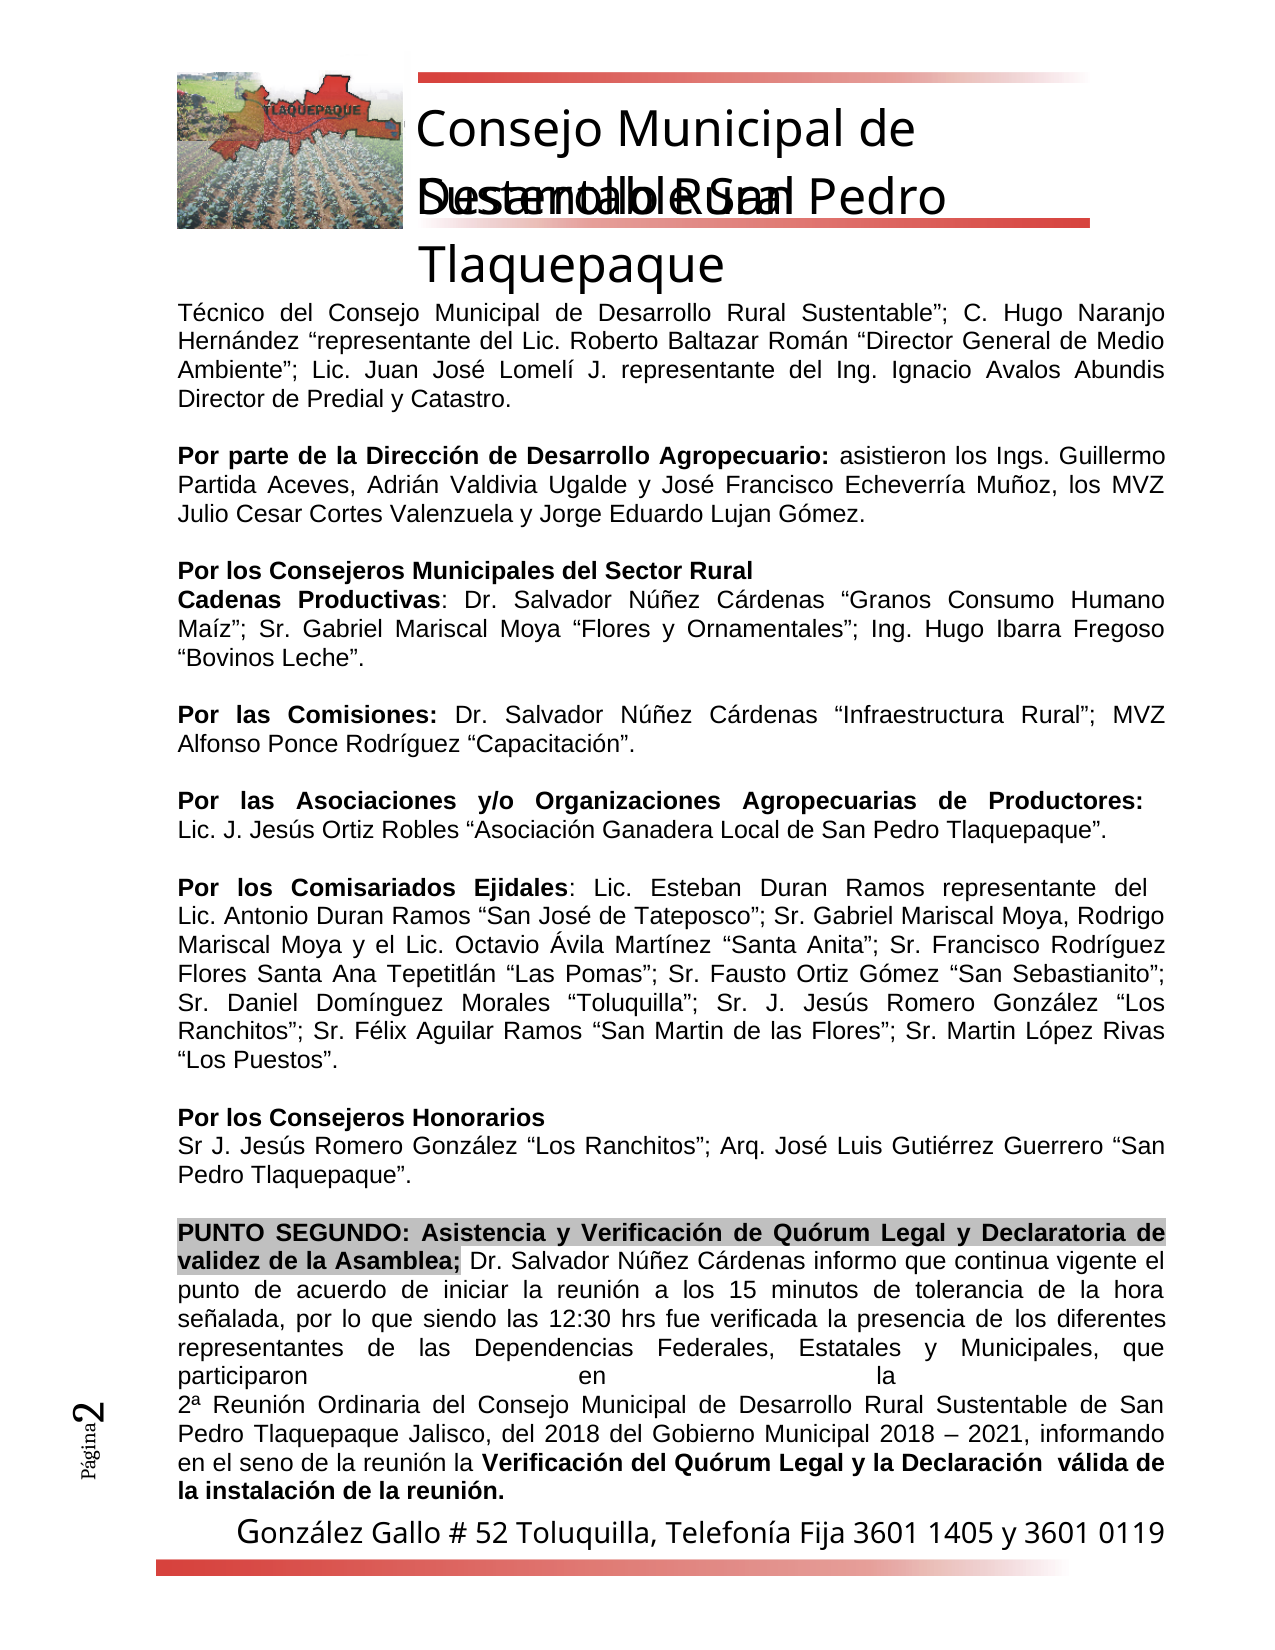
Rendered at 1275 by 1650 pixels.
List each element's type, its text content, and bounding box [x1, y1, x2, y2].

picture [156, 1558, 1074, 1576]
picture [417, 217, 1091, 228]
text PUNTO SEGUNDO: Asistencia y Verificación de Quórum Legal y Declaratoria de validez de la Asamblea; Dr. Salvador Núñez Cárdenas informo que continua vigente el punto de acuerdo de iniciar la reunión a los 15 minutos de tolerancia de la hora señalada, por lo que siendo las 12:30 hrs fue verificada la presencia de los diferentes representantes de las Dependencias Federales, Estatales y Municipales, que participaron en la 2ª Reunión Ordinaria del Consejo Municipal de Desarrollo Rural Sustentable de San Pedro Tlaquepaque Jalisco, del 2018 del Gobierno Municipal 2018 – 2021, informando en el seno de la reunión la Verificación del Quórum Legal y la Declaración válida de la instalación de la reunión. [177, 1246, 1166, 1505]
picture [418, 71, 1094, 83]
text Por parte de la Dirección de Desarrollo Agropecuario: asistieron los Ings. Guillermo Partida Aceves, Adrián Valdivia Ugalde y José Francisco Echeverría Muñoz, los MVZ Julio Cesar Cortes Valenzuela y Jorge Eduardo Lujan Gómez. [177, 441, 1166, 528]
text Sr J. Jesús Romero González “Los Ranchitos”; Arq. José Luis Gutiérrez Guerrero “San Pedro Tlaquepaque”. [177, 1131, 1166, 1189]
text Por los Consejeros Municipales del Sector Rural [177, 556, 1166, 585]
text Por las Asociaciones y/o Organizaciones Agropecuarias de Productores: Lic. J. Jesús Ortiz Robles “Asociación Ganadera Local de San Pedro Tlaquepaque”. [177, 786, 1166, 844]
text Por los Comisariados Ejidales: Lic. Esteban Duran Ramos representante del Lic. Antonio Duran Ramos “San José de Tateposco”; Sr. Gabriel Mariscal Moya, Rodrigo Mariscal Moya y el Lic. Octavio Ávila Martínez “Santa Anita”; Sr. Francisco Rodríguez Flores Santa Ana Tepetitlán “Las Pomas”; Sr. Fausto Ortiz Gómez “San Sebastianito”; Sr. Daniel Domínguez Morales “Toluquilla”; Sr. J. Jesús Romero González “Los Ranchitos”; Sr. Félix Aguilar Ramos “San Martin de las Flores”; Sr. Martin López Rivas “Los Puestos”. [177, 873, 1166, 1074]
text Por las Comisiones: Dr. Salvador Núñez Cárdenas “Infraestructura Rural”; MVZ Alfonso Ponce Rodríguez “Capacitación”. [177, 700, 1166, 758]
text Cadenas Productivas: Dr. Salvador Núñez Cárdenas “Granos Consumo Humano Maíz”; Sr. Gabriel Mariscal Moya “Flores y Ornamentales”; Ing. Hugo Ibarra Fregoso “Bovinos Leche”. [177, 585, 1166, 671]
text Por los Consejeros Honorarios [177, 1103, 1166, 1131]
picture [177, 51, 411, 229]
